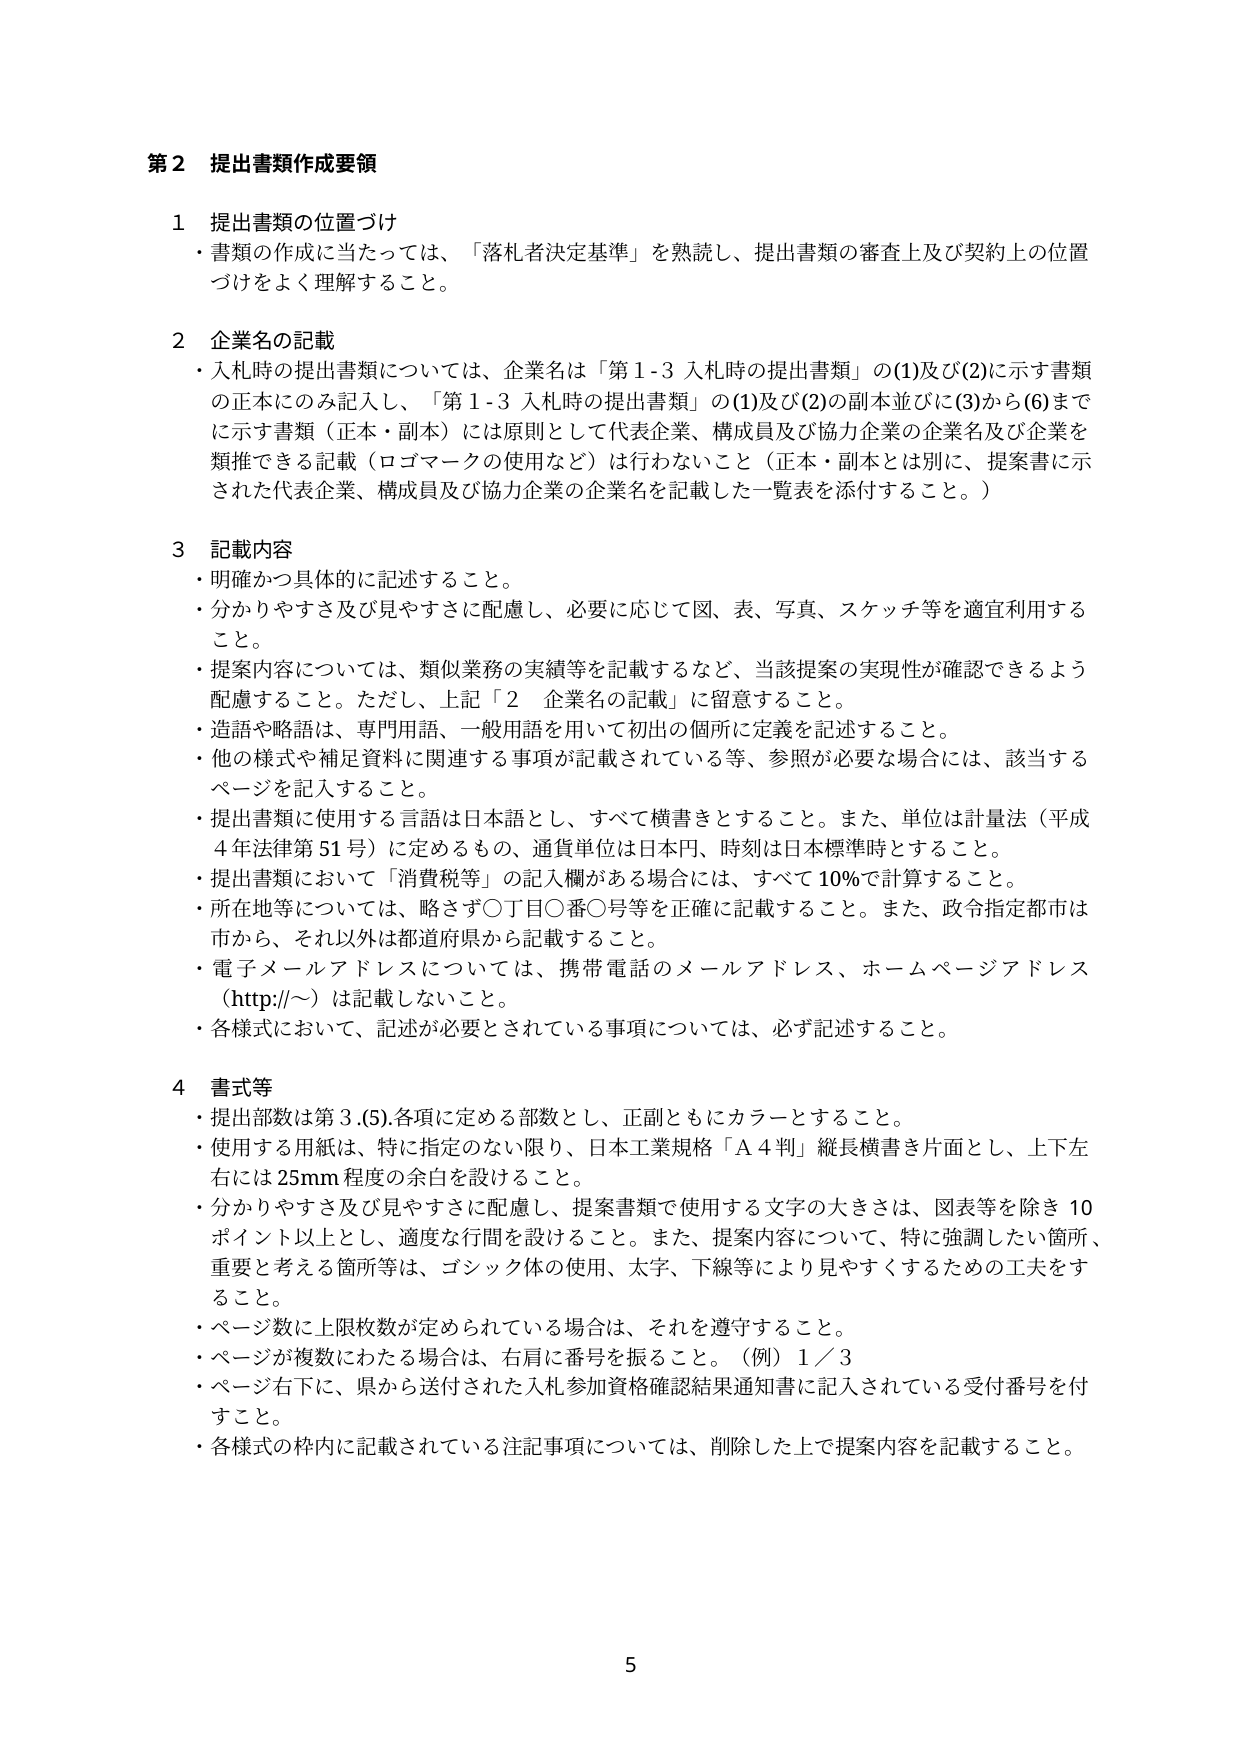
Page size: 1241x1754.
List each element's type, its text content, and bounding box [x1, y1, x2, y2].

text ・提出書類において「消費税等」の記入欄がある場合には、すべて10%で計算すること。 [189, 863, 1092, 893]
text ・電子メールアドレスについては、携帯電話のメールアドレス、ホームページアドレス（http://～）は記載しないこと。 [189, 953, 1092, 1013]
subtitle １ 提出書類の位置づけ [168, 206, 1092, 237]
text ・明確かつ具体的に記述すること。 [189, 563, 1092, 593]
text ・提案内容については、類似業務の実績等を記載するなど、当該提案の実現性が確認できるよう配慮すること。ただし、上記「２ 企業名の記載」に留意すること。 [189, 653, 1092, 713]
text ・各様式において、記述が必要とされている事項については、必ず記述すること。 [189, 1013, 1092, 1042]
text ・分かりやすさ及び見やすさに配慮し、提案書類で使用する文字の大きさは、図表等を除き10ポイント以上とし、適度な行間を設けること。また、提案内容について、特に強調したい箇所、重要と考える箇所等は、ゴシック体の使用、太字、下線等により見やすくするための工夫をすること。 [189, 1191, 1092, 1311]
subtitle ４ 書式等 [168, 1071, 1092, 1101]
text ・提出書類に使用する言語は日本語とし、すべて横書きとすること。また、単位は計量法（平成４年法律第51号）に定めるもの、通貨単位は日本円、時刻は日本標準時とすること。 [189, 803, 1092, 863]
text ・造語や略語は、専門用語、一般用語を用いて初出の個所に定義を記述すること。 [189, 713, 1092, 743]
subtitle ３ 記載内容 [168, 533, 1092, 563]
text ・他の様式や補足資料に関連する事項が記載されている等、参照が必要な場合には、該当するページを記入すること。 [189, 743, 1092, 803]
text ・入札時の提出書類については、企業名は「第１-３ 入札時の提出書類」の(1)及び(2)に示す書類の正本にのみ記入し、「第１-３ 入札時の提出書類」の(1)及び(2)の副本並びに(3)から(6)までに示す書類（正本・副本）には原則として代表企業、構成員及び協力企業の企業名及び企業を類推できる記載（ロゴマークの使用など）は行わないこと（正本・副本とは別に、提案書に示された代表企業、構成員及び協力企業の企業名を記載した一覧表を添付すること。） [189, 355, 1092, 505]
text ・使用する用紙は、特に指定のない限り、日本工業規格「Ａ４判」縦長横書き片面とし、上下左右には25mm程度の余白を設けること。 [189, 1131, 1092, 1191]
text ・ページ右下に、県から送付された入札参加資格確認結果通知書に記入されている受付番号を付すこと。 [189, 1371, 1092, 1431]
text ・書類の作成に当たっては、「落札者決定基準」を熟読し、提出書類の審査上及び契約上の位置づけをよく理解すること。 [189, 237, 1092, 296]
text ・所在地等については、略さず○丁目○番○号等を正確に記載すること。また、政令指定都市は市から、それ以外は都道府県から記載すること。 [189, 893, 1092, 953]
text ・各様式の枠内に記載されている注記事項については、削除した上で提案内容を記載すること。 [189, 1431, 1092, 1461]
subtitle 第２ 提出書類作成要領 [148, 148, 1092, 178]
text ・ページ数に上限枚数が定められている場合は、それを遵守すること。 [189, 1311, 1092, 1341]
text ・提出部数は第３.(5).各項に定める部数とし、正副ともにカラーとすること。 [189, 1101, 1092, 1131]
text ・ページが複数にわたる場合は、右肩に番号を振ること。（例）１／３ [189, 1341, 1092, 1371]
subtitle ２ 企業名の記載 [168, 325, 1092, 355]
text ・分かりやすさ及び見やすさに配慮し、必要に応じて図、表、写真、スケッチ等を適宜利用すること。 [189, 593, 1092, 653]
